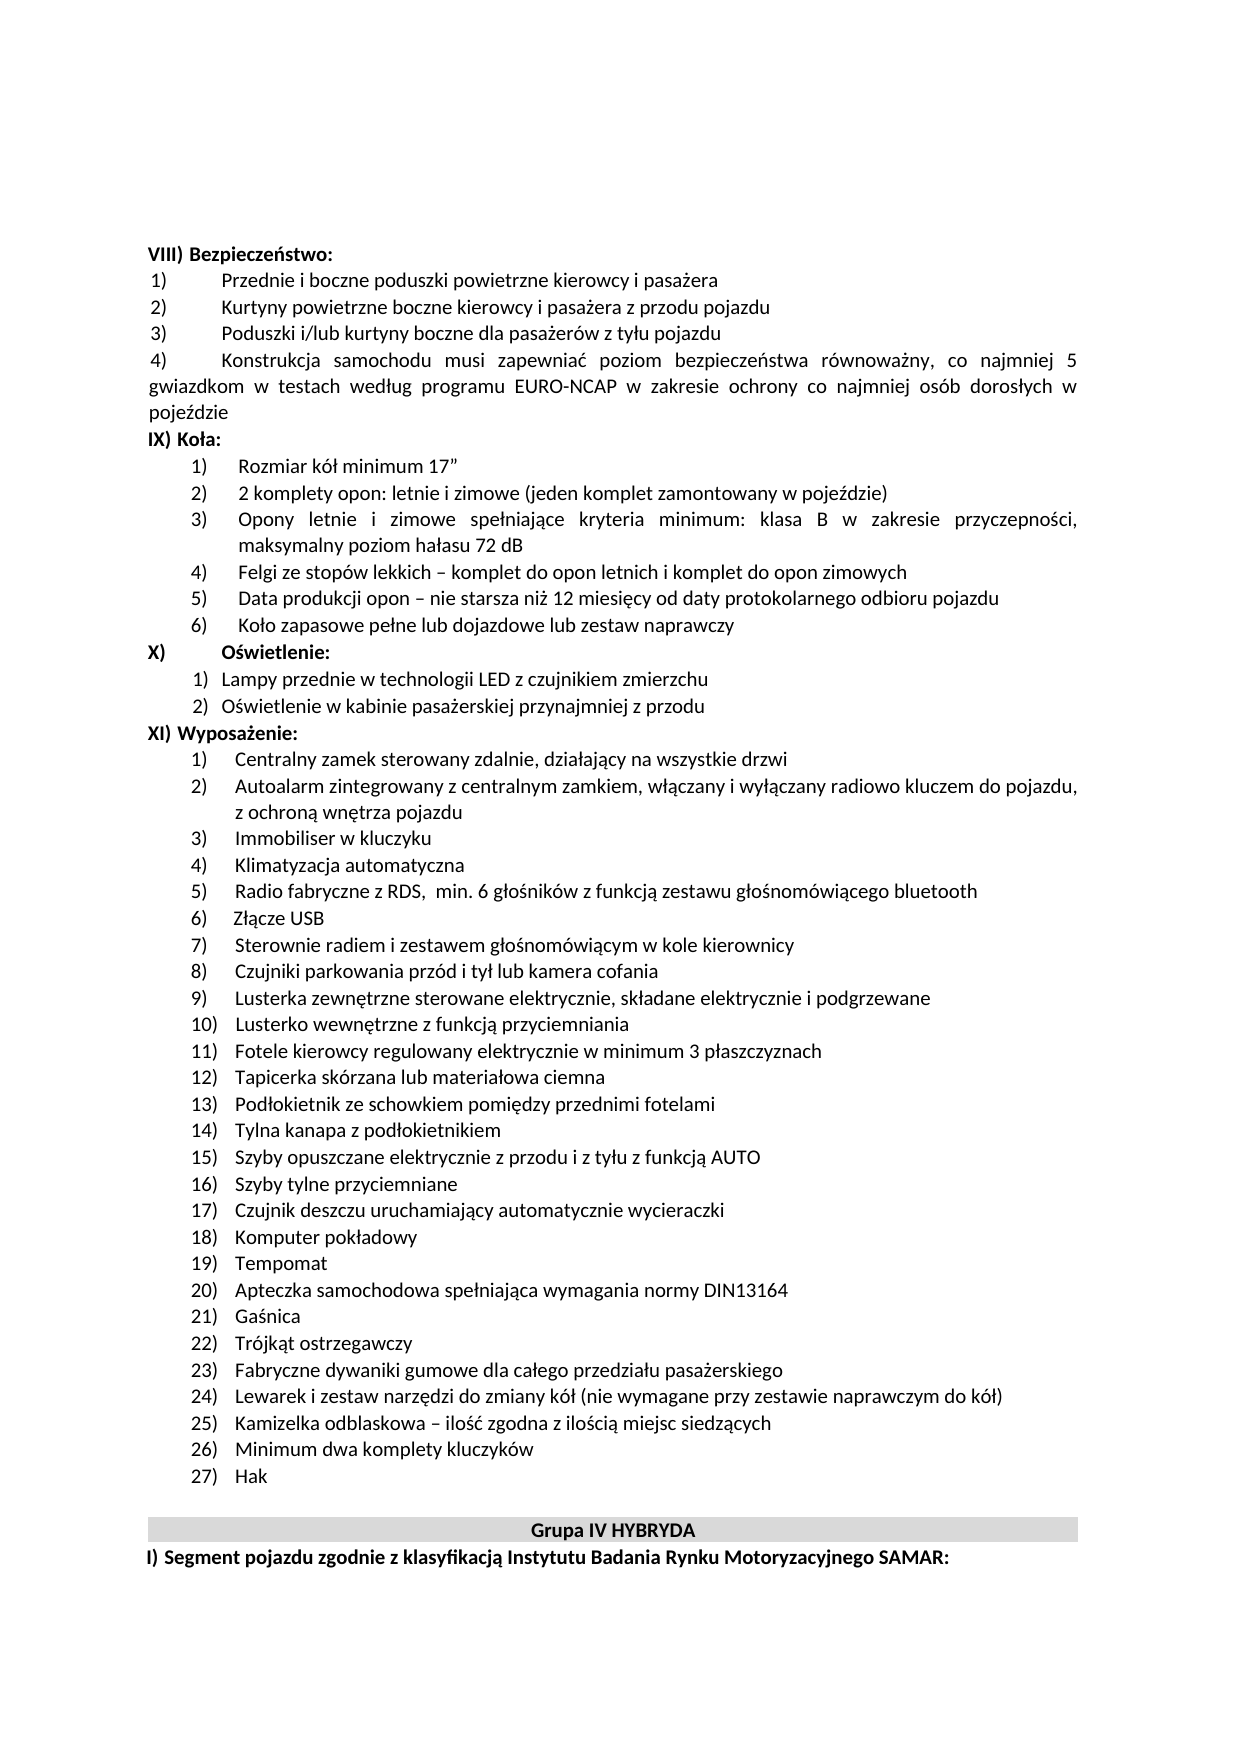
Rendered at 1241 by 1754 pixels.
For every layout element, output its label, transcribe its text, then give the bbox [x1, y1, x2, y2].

list Tempomat [191, 1251, 1079, 1276]
list Minimum dwa komplety kluczyków [191, 1436, 1079, 1462]
list Immobiliser w kluczyku [191, 826, 1079, 851]
list Czujnik deszczu uruchamiający automatycznie wycieraczki [191, 1197, 1079, 1223]
list Złącze USB [191, 905, 1079, 931]
list Komputer pokładowy [191, 1224, 1079, 1249]
list Kurtyny powietrzne boczne kierowcy i pasażera z przodu pojazdu [149, 294, 1079, 319]
list Gaśnica [191, 1304, 1079, 1329]
list Autoalarm zintegrowany z centralnym zamkiem, włączany i wyłączany radiowo kluczem do pojazdu, z ochroną wnętrza pojazdu [191, 773, 1079, 824]
list Centralny zamek sterowany zdalnie, działający na wszystkie drzwi [191, 746, 1079, 772]
list Klimatyzacja automatyczna [191, 852, 1079, 877]
list Szyby opuszczane elektrycznie z przodu i z tyłu z funkcją AUTO [191, 1144, 1079, 1170]
list Lusterka zewnętrzne sterowane elektrycznie, składane elektrycznie i podgrzewane [191, 985, 1079, 1010]
list Hak [191, 1463, 1079, 1488]
list Felgi ze stopów lekkich – komplet do opon letnich i komplet do opon zimowych [191, 559, 1079, 584]
list Oświetlenie w kabinie pasażerskiej przynajmniej z przodu [169, 693, 917, 718]
list Lampy przednie w technologii LED z czujnikiem zmierzchu [169, 667, 917, 692]
subtitle Grupa IV HYBRYDA [148, 1517, 1078, 1542]
list Opony letnie i zimowe spełniające kryteria minimum: klasa B w zakresie przyczepności, maksymalny poziom hałasu 72 dB [191, 506, 1079, 558]
list Kamizelka odblaskowa – ilość zgodna z ilością miejsc siedzących [191, 1410, 1079, 1435]
list Tapicerka skórzana lub materiałowa ciemna [191, 1064, 1079, 1090]
list Konstrukcja samochodu musi zapewniać poziom bezpieczeństwa równoważny, co najmniej 5 gwiazdkom w testach według programu EURO-NCAP w zakresie ochrony co najmniej osób dorosłych w pojeździe [149, 347, 1079, 425]
list Fabryczne dywaniki gumowe dla całego przedziału pasażerskiego [191, 1357, 1079, 1382]
list Czujniki parkowania przód i tył lub kamera cofania [191, 958, 1079, 984]
list Przednie i boczne poduszki powietrzne kierowcy i pasażera [149, 267, 1079, 293]
text XI) Wyposażenie: [148, 720, 917, 745]
list Lewarek i zestaw narzędzi do zmiany kół (nie wymagane przy zestawie naprawczym do kół) [191, 1383, 1079, 1409]
text IX) Koła: [148, 426, 1079, 452]
list Data produkcji opon – nie starsza niż 12 miesięcy od daty protokolarnego odbioru pojazdu [191, 586, 1079, 611]
text VIII) Bezpieczeństwo: [148, 241, 914, 266]
list Podłokietnik ze schowkiem pomiędzy przednimi fotelami [191, 1091, 1079, 1117]
list Apteczka samochodowa spełniająca wymagania normy DIN13164 [191, 1277, 1079, 1302]
list Szyby tylne przyciemniane [191, 1171, 1079, 1196]
list Radio fabryczne z RDS, min. 6 głośników z funkcją zestawu głośnomówiącego bluetooth [191, 879, 1079, 904]
list Trójkąt ostrzegawczy [191, 1330, 1079, 1356]
list Tylna kanapa z podłokietnikiem [191, 1118, 1079, 1143]
list Koło zapasowe pełne lub dojazdowe lub zestaw naprawczy [191, 613, 1079, 638]
text 10) Lusterko wewnętrzne z funkcją przyciemniania [191, 1011, 1079, 1037]
text I) Segment pojazdu zgodnie z klasyfikacją Instytutu Badania Rynku Motoryzacyjnego SAMAR: [146, 1544, 981, 1570]
list Rozmiar kół minimum 17” [191, 453, 1079, 479]
list Fotele kierowcy regulowany elektrycznie w minimum 3 płaszczyznach [191, 1038, 1079, 1063]
text X) Oświetlenie: [148, 639, 1079, 665]
list Sterownie radiem i zestawem głośnomówiącym w kole kierownicy [191, 932, 1079, 957]
list Poduszki i/lub kurtyny boczne dla pasażerów z tyłu pojazdu [149, 320, 1079, 346]
list 2 komplety opon: letnie i zimowe (jeden komplet zamontowany w pojeździe) [191, 480, 1079, 505]
